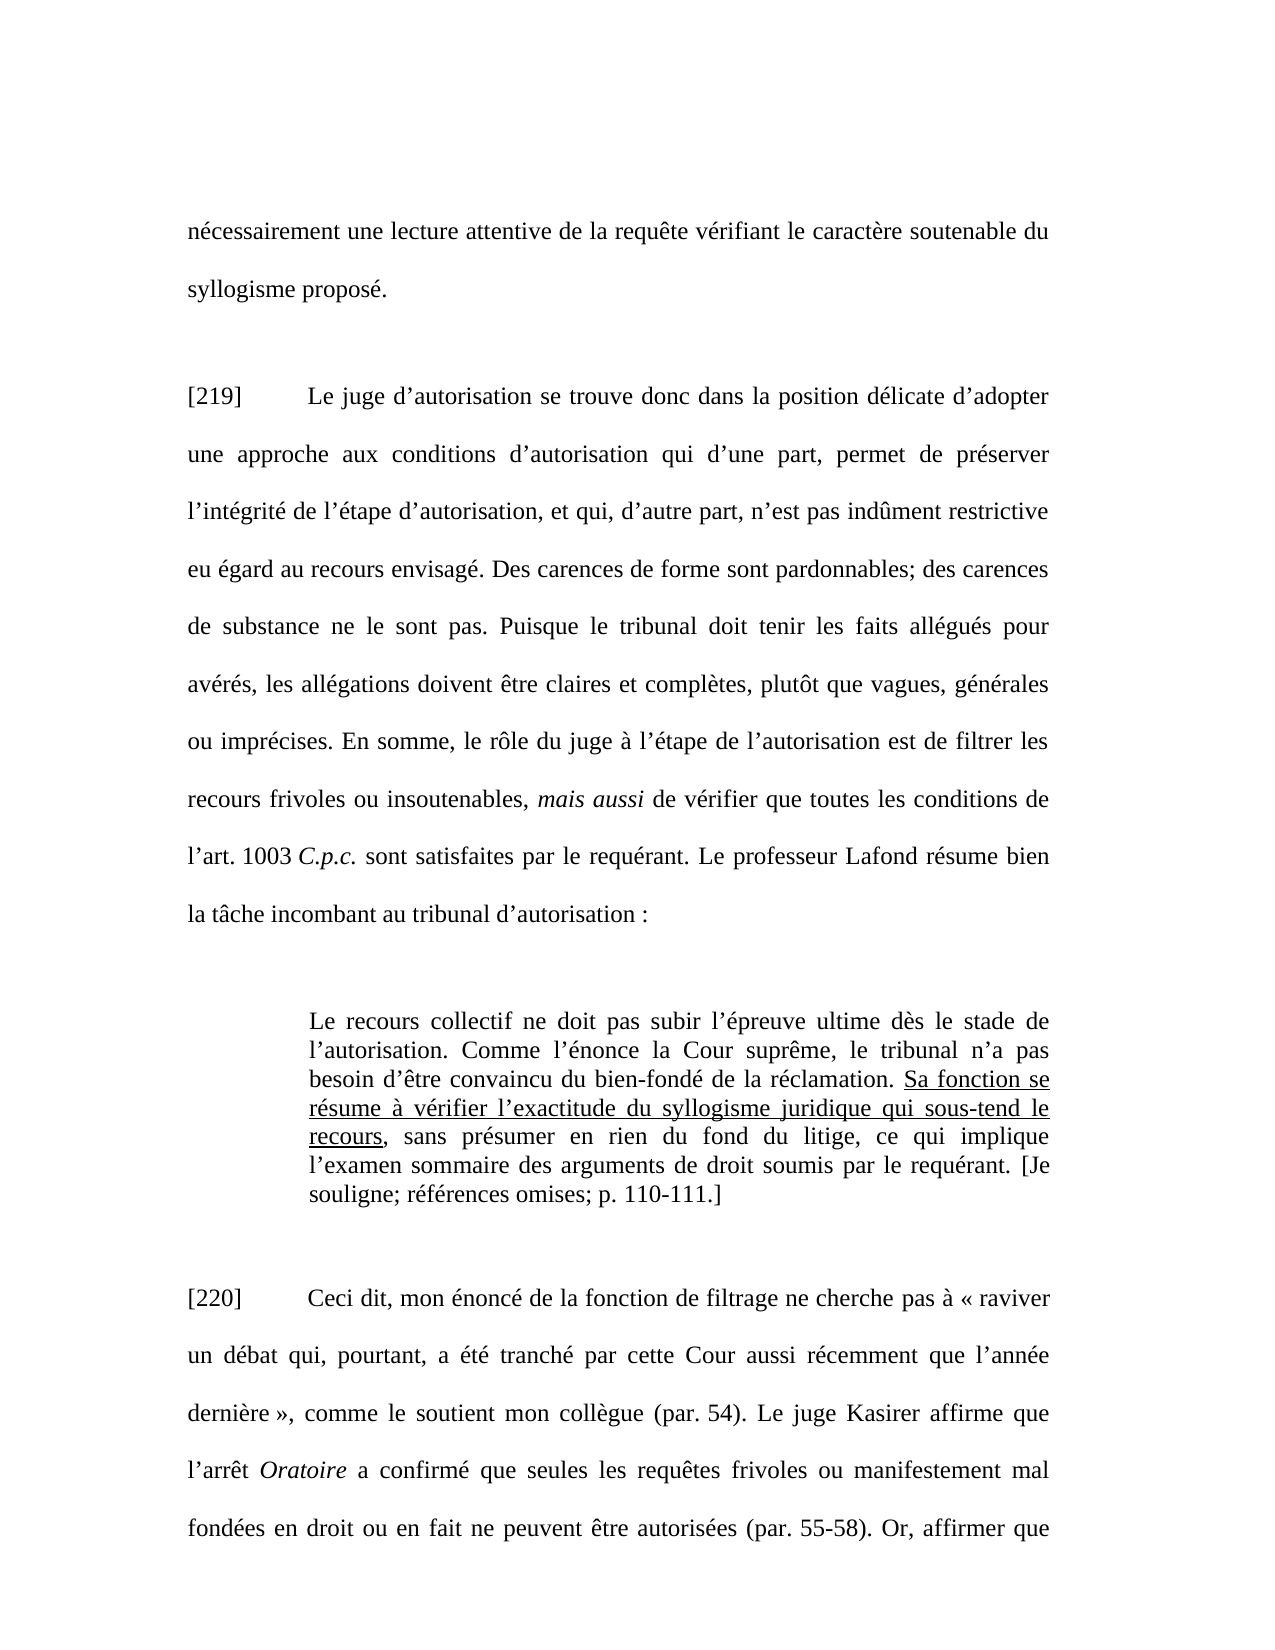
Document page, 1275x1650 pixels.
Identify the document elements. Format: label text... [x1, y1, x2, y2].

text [187, 1283, 1050, 1541]
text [187, 216, 1050, 303]
text Le juge d’autorisation se trouve donc dans la position délicate d’adopter une approche aux conditions d’autorisation qui d’une part, permet de préserver l’intégrité de l’étape d’autorisation, et qui, d’autre part, n’est pas indûment restrictive eu égard au recours envisagé. Des carences de forme sont pardonnables; des carences de substance ne le sont pas. Puisque le tribunal doit tenir les faits allégués pour avérés, les allégations doivent être claires et complètes, plutôt que vagues, générales ou imprécises. En somme, le rôle du juge à l’étape de l’autorisation est de filtrer les recours frivoles ou insoutenables, mais aussi de vérifier que toutes les conditions de l’art. 1003 C.p.c. sont satisfaites par le requérant. Le professeur Lafond résume bien la tâche incombant au tribunal d’autorisation : [187, 381, 1050, 928]
text Le recours collectif ne doit pas subir l’épreuve ultime dès le stade de l’autorisation. Comme l’énonce la Cour suprême, le tribunal n’a pas besoin d’être convaincu du bien-fondé de la réclamation. Sa fonction se résume à vérifier l’exactitude du syllogisme juridique qui sous-tend le recours, sans présumer en rien du fond du litige, ce qui implique l’examen sommaire des arguments de droit soumis par le requérant. [Je souligne; références omises; p. 110-111.] [309, 1006, 1050, 1118]
text Le recours collectif ne doit pas subir l’épreuve ultime dès le stade de l’autorisation. Comme l’énonce la Cour suprême, le tribunal n’a pas besoin d’être convaincu du bien-fondé de la réclamation. Sa fonction se résume à vérifier l’exactitude du syllogisme juridique qui sous-tend le recours, sans présumer en rien du fond du litige, ce qui implique l’examen sommaire des arguments de droit soumis par le requérant. [Je souligne; références omises; p. 110-111.] [309, 1119, 1050, 1208]
